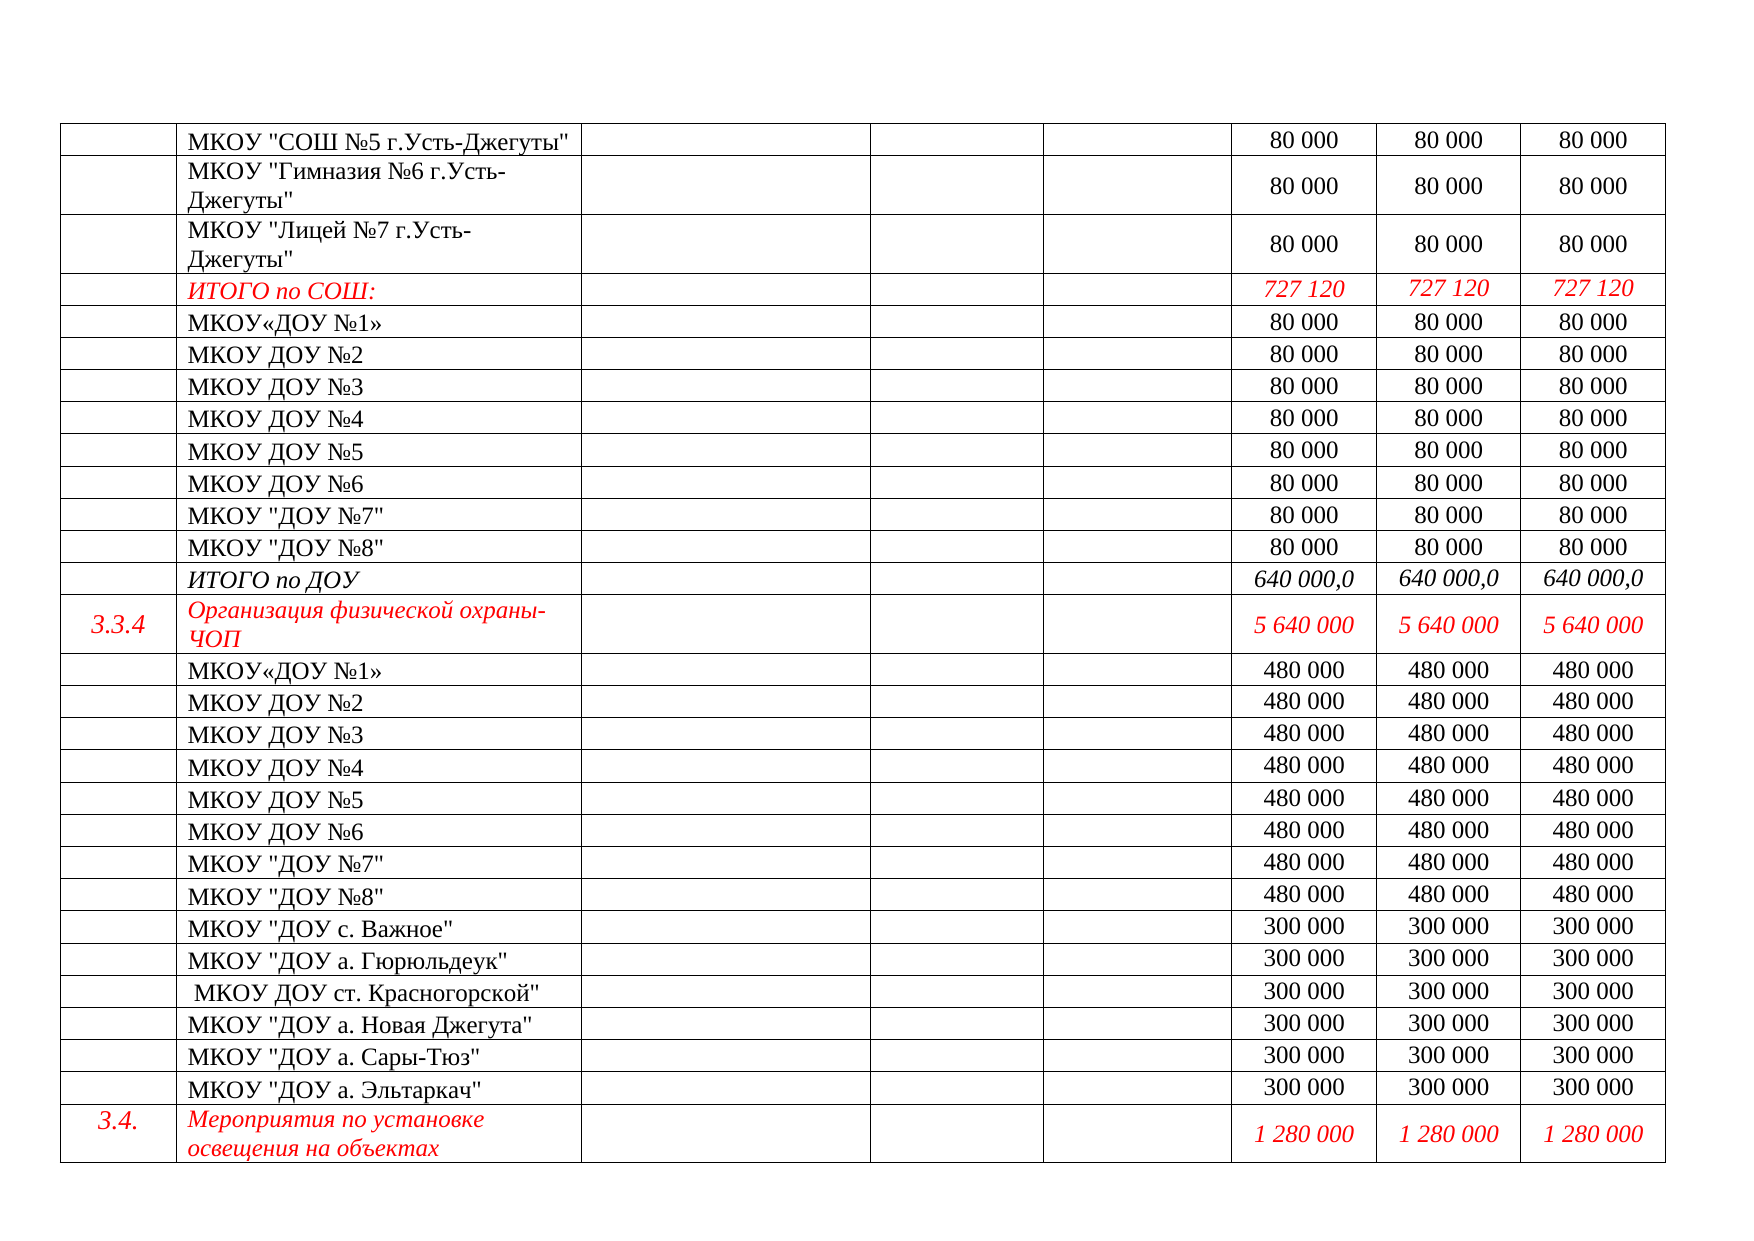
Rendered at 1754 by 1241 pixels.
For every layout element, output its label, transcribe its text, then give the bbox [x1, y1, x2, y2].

table_cell 480 000 [1232, 847, 1376, 878]
table_cell [1044, 370, 1231, 401]
table_cell 80 000 [1232, 156, 1376, 214]
table_cell МКОУ "ДОУ а. Эльтаркач" [177, 1072, 581, 1103]
table_cell [61, 911, 176, 942]
table_cell [871, 306, 1043, 337]
table_cell [1044, 402, 1231, 433]
table_cell 3.4. [61, 1105, 176, 1162]
table_cell 3.3.4 [61, 595, 176, 653]
table_cell [1044, 1040, 1231, 1071]
table_cell [61, 750, 176, 782]
table_cell 300 000 [1377, 976, 1520, 1007]
table_cell МКОУ "Гимназия №6 г.Усть-Джегуты" [177, 156, 581, 214]
table_cell [871, 686, 1043, 717]
table_cell [582, 338, 870, 369]
table_cell [61, 499, 176, 530]
table_cell МКОУ "ДОУ №7" [177, 499, 581, 530]
table_cell 480 000 [1377, 783, 1520, 814]
table_cell 480 000 [1521, 654, 1665, 685]
table_cell 480 000 [1232, 879, 1376, 910]
table_cell 80 000 [1232, 370, 1376, 401]
table_cell [871, 654, 1043, 685]
table_cell [61, 124, 176, 155]
table_cell МКОУ "Лицей №7 г.Усть-Джегуты" [177, 215, 581, 272]
table_cell [871, 1072, 1043, 1103]
table_cell [582, 215, 870, 272]
table_cell [1044, 1008, 1231, 1039]
table_cell [61, 563, 176, 594]
table_cell [582, 654, 870, 685]
table_cell 80 000 [1232, 215, 1376, 272]
table_cell [1044, 306, 1231, 337]
table_cell 300 000 [1232, 944, 1376, 975]
table_cell [1044, 1072, 1231, 1103]
table_cell 80 000 [1232, 434, 1376, 466]
table_cell 300 000 [1521, 911, 1665, 942]
table_cell 80 000 [1521, 156, 1665, 214]
table_cell 1 280 000 [1521, 1105, 1665, 1162]
table_cell МКОУ "ДОУ а. Новая Джегута" [177, 1008, 581, 1039]
table_cell [1044, 434, 1231, 466]
table_cell 300 000 [1521, 1008, 1665, 1039]
table_cell [1044, 595, 1231, 653]
table_cell [61, 370, 176, 401]
table_cell МКОУ "СОШ №5 г.Усть-Джегуты" [177, 124, 581, 155]
table_cell [871, 124, 1043, 155]
table_cell 80 000 [1232, 306, 1376, 337]
table_cell [582, 783, 870, 814]
table_cell [871, 156, 1043, 214]
table_cell [61, 531, 176, 562]
table_cell 480 000 [1521, 815, 1665, 846]
table_cell МКОУ "ДОУ №8" [177, 879, 581, 910]
table_cell [871, 718, 1043, 749]
table_cell [871, 1040, 1043, 1071]
table_cell [582, 1105, 870, 1162]
table_cell 80 000 [1377, 338, 1520, 369]
table_cell 80 000 [1377, 156, 1520, 214]
table_cell [1044, 338, 1231, 369]
table_cell 480 000 [1232, 686, 1376, 717]
table_cell [871, 215, 1043, 272]
table_cell [871, 976, 1043, 1007]
table_cell 480 000 [1521, 686, 1665, 717]
table_cell Мероприятия по установке освещения на объектах [177, 1105, 581, 1162]
table_cell Организация физической охраны-ЧОП [177, 595, 581, 653]
table_cell [61, 467, 176, 498]
table_cell МКОУ ДОУ ст. Красногорской" [177, 976, 581, 1007]
table_cell [582, 563, 870, 594]
table_cell [1044, 879, 1231, 910]
table_cell МКОУ ДОУ №5 [177, 434, 581, 466]
table_cell 300 000 [1377, 1040, 1520, 1071]
table_cell 300 000 [1521, 1072, 1665, 1103]
table_cell [1044, 215, 1231, 272]
table_cell [1044, 686, 1231, 717]
table_cell [1044, 911, 1231, 942]
table_cell 300 000 [1232, 1040, 1376, 1071]
table_cell 300 000 [1377, 944, 1520, 975]
table_cell 480 000 [1232, 654, 1376, 685]
table_cell [61, 718, 176, 749]
table_cell 300 000 [1232, 1008, 1376, 1039]
table_cell [1044, 156, 1231, 214]
table_cell [582, 1008, 870, 1039]
table_cell [1044, 815, 1231, 846]
table_cell МКОУ ДОУ №2 [177, 686, 581, 717]
table_cell 80 000 [1521, 434, 1665, 466]
table_cell [871, 467, 1043, 498]
table_cell 80 000 [1377, 215, 1520, 272]
table_cell 80 000 [1377, 531, 1520, 562]
table_cell МКОУ "ДОУ №7" [177, 847, 581, 878]
table_cell 480 000 [1521, 718, 1665, 749]
table_cell [871, 944, 1043, 975]
table_cell 480 000 [1377, 750, 1520, 782]
table_cell [61, 654, 176, 685]
table_cell [582, 124, 870, 155]
table_cell 300 000 [1232, 1072, 1376, 1103]
table_cell [582, 402, 870, 433]
table_cell [582, 467, 870, 498]
table_cell [1044, 847, 1231, 878]
table_cell [61, 1008, 176, 1039]
table_cell [61, 847, 176, 878]
table_cell [582, 531, 870, 562]
table_cell 80 000 [1232, 467, 1376, 498]
table_cell 300 000 [1377, 911, 1520, 942]
table_cell 80 000 [1377, 124, 1520, 155]
table_cell [871, 750, 1043, 782]
table_cell МКОУ "ДОУ а. Сары-Тюз" [177, 1040, 581, 1071]
table_cell МКОУ ДОУ №6 [177, 467, 581, 498]
table_cell [61, 879, 176, 910]
table_cell [61, 338, 176, 369]
table_cell ИТОГО по ДОУ [177, 563, 581, 594]
table_cell 80 000 [1232, 531, 1376, 562]
table_cell 80 000 [1377, 306, 1520, 337]
table_cell 300 000 [1521, 976, 1665, 1007]
table_cell [871, 402, 1043, 433]
table_cell 300 000 [1377, 1072, 1520, 1103]
table_cell 640 000,0 [1521, 563, 1665, 594]
table_cell 80 000 [1521, 338, 1665, 369]
table_cell [1044, 1105, 1231, 1162]
table_cell [1044, 124, 1231, 155]
table_cell [1044, 750, 1231, 782]
table_cell [582, 944, 870, 975]
table_cell [1044, 783, 1231, 814]
table_cell [1044, 467, 1231, 498]
table_cell МКОУ "ДОУ а. Гюрюльдеук" [177, 944, 581, 975]
table_cell [61, 944, 176, 975]
table_cell [582, 499, 870, 530]
table_cell [871, 274, 1043, 304]
table_cell МКОУ ДОУ №4 [177, 402, 581, 433]
table_cell МКОУ ДОУ №4 [177, 750, 581, 782]
table_cell [582, 976, 870, 1007]
table_cell МКОУ ДОУ №3 [177, 370, 581, 401]
table_cell 80 000 [1377, 402, 1520, 433]
table_cell [871, 1008, 1043, 1039]
table_cell [871, 370, 1043, 401]
table_cell 80 000 [1521, 306, 1665, 337]
table_cell 80 000 [1232, 402, 1376, 433]
table_cell 80 000 [1232, 499, 1376, 530]
table_cell ИТОГО по СОШ: [177, 274, 581, 304]
table_cell 300 000 [1521, 1040, 1665, 1071]
table_cell [871, 434, 1043, 466]
table_cell 300 000 [1232, 911, 1376, 942]
table_cell МКОУ ДОУ №2 [177, 338, 581, 369]
table_cell [61, 1072, 176, 1103]
table_cell [61, 306, 176, 337]
table_cell 80 000 [1377, 434, 1520, 466]
table_cell 80 000 [1521, 499, 1665, 530]
table_cell 640 000,0 [1232, 563, 1376, 594]
table_cell 480 000 [1232, 750, 1376, 782]
table_cell МКОУ ДОУ №5 [177, 783, 581, 814]
table_cell МКОУ "ДОУ №8" [177, 531, 581, 562]
table_cell [871, 783, 1043, 814]
table_cell [871, 1105, 1043, 1162]
table_cell 80 000 [1521, 402, 1665, 433]
table_cell [61, 976, 176, 1007]
table_cell [582, 847, 870, 878]
table_cell [1044, 718, 1231, 749]
table_cell [61, 156, 176, 214]
table_cell 480 000 [1521, 783, 1665, 814]
table_cell 80 000 [1521, 370, 1665, 401]
table_cell МКОУ«ДОУ №1» [177, 306, 581, 337]
table_cell 727 120 [1377, 274, 1520, 304]
table_cell 80 000 [1377, 467, 1520, 498]
table_cell 80 000 [1521, 215, 1665, 272]
table_cell [61, 1040, 176, 1071]
table_cell 480 000 [1232, 783, 1376, 814]
table_cell 1 280 000 [1377, 1105, 1520, 1162]
table_cell [582, 370, 870, 401]
table_cell [871, 531, 1043, 562]
table_cell 480 000 [1521, 879, 1665, 910]
table_cell [582, 718, 870, 749]
table_cell 80 000 [1521, 467, 1665, 498]
table_cell 80 000 [1377, 370, 1520, 401]
table_cell [61, 783, 176, 814]
table_cell [582, 815, 870, 846]
table_cell 727 120 [1232, 274, 1376, 304]
table_cell 480 000 [1521, 847, 1665, 878]
table_cell 5 640 000 [1521, 595, 1665, 653]
table_cell 80 000 [1521, 124, 1665, 155]
table_cell 480 000 [1377, 879, 1520, 910]
table_cell 300 000 [1521, 944, 1665, 975]
table_cell 80 000 [1232, 338, 1376, 369]
table_cell 80 000 [1232, 124, 1376, 155]
table_cell [871, 847, 1043, 878]
table_cell 480 000 [1377, 718, 1520, 749]
table_cell МКОУ "ДОУ с. Важное" [177, 911, 581, 942]
table_cell [1044, 499, 1231, 530]
table_cell 5 640 000 [1232, 595, 1376, 653]
table_cell 480 000 [1377, 815, 1520, 846]
table_cell 300 000 [1377, 1008, 1520, 1039]
table_cell [61, 215, 176, 272]
table_cell [582, 1040, 870, 1071]
table_cell [582, 274, 870, 304]
table_cell [61, 274, 176, 304]
table_cell [871, 911, 1043, 942]
table_cell [1044, 531, 1231, 562]
table_cell [1044, 274, 1231, 304]
table_cell 480 000 [1232, 815, 1376, 846]
table_cell 640 000,0 [1377, 563, 1520, 594]
table_cell [582, 879, 870, 910]
table_cell [582, 306, 870, 337]
table_cell [582, 156, 870, 214]
table_cell 80 000 [1377, 499, 1520, 530]
table_cell 480 000 [1521, 750, 1665, 782]
table_cell [1044, 944, 1231, 975]
table_cell МКОУ ДОУ №3 [177, 718, 581, 749]
table_cell [61, 402, 176, 433]
table_cell 480 000 [1377, 654, 1520, 685]
table_cell [1044, 563, 1231, 594]
table_cell [61, 686, 176, 717]
table_cell 480 000 [1232, 718, 1376, 749]
table_cell 80 000 [1521, 531, 1665, 562]
table_cell МКОУ ДОУ №6 [177, 815, 581, 846]
table_cell [871, 338, 1043, 369]
table_cell [871, 499, 1043, 530]
table_cell [871, 815, 1043, 846]
table_cell [871, 595, 1043, 653]
table_cell [582, 911, 870, 942]
table_cell [61, 434, 176, 466]
table_cell [582, 1072, 870, 1103]
table_cell 727 120 [1521, 274, 1665, 304]
table_cell 480 000 [1377, 686, 1520, 717]
table_cell МКОУ«ДОУ №1» [177, 654, 581, 685]
table_cell 5 640 000 [1377, 595, 1520, 653]
table_cell [1044, 976, 1231, 1007]
table_cell [61, 815, 176, 846]
table_cell [1044, 654, 1231, 685]
table_cell [582, 595, 870, 653]
table_cell 300 000 [1232, 976, 1376, 1007]
table_cell [871, 563, 1043, 594]
table_cell 480 000 [1377, 847, 1520, 878]
table_cell [582, 750, 870, 782]
table_cell [582, 686, 870, 717]
table_cell [871, 879, 1043, 910]
table_cell 1 280 000 [1232, 1105, 1376, 1162]
table_cell [582, 434, 870, 466]
